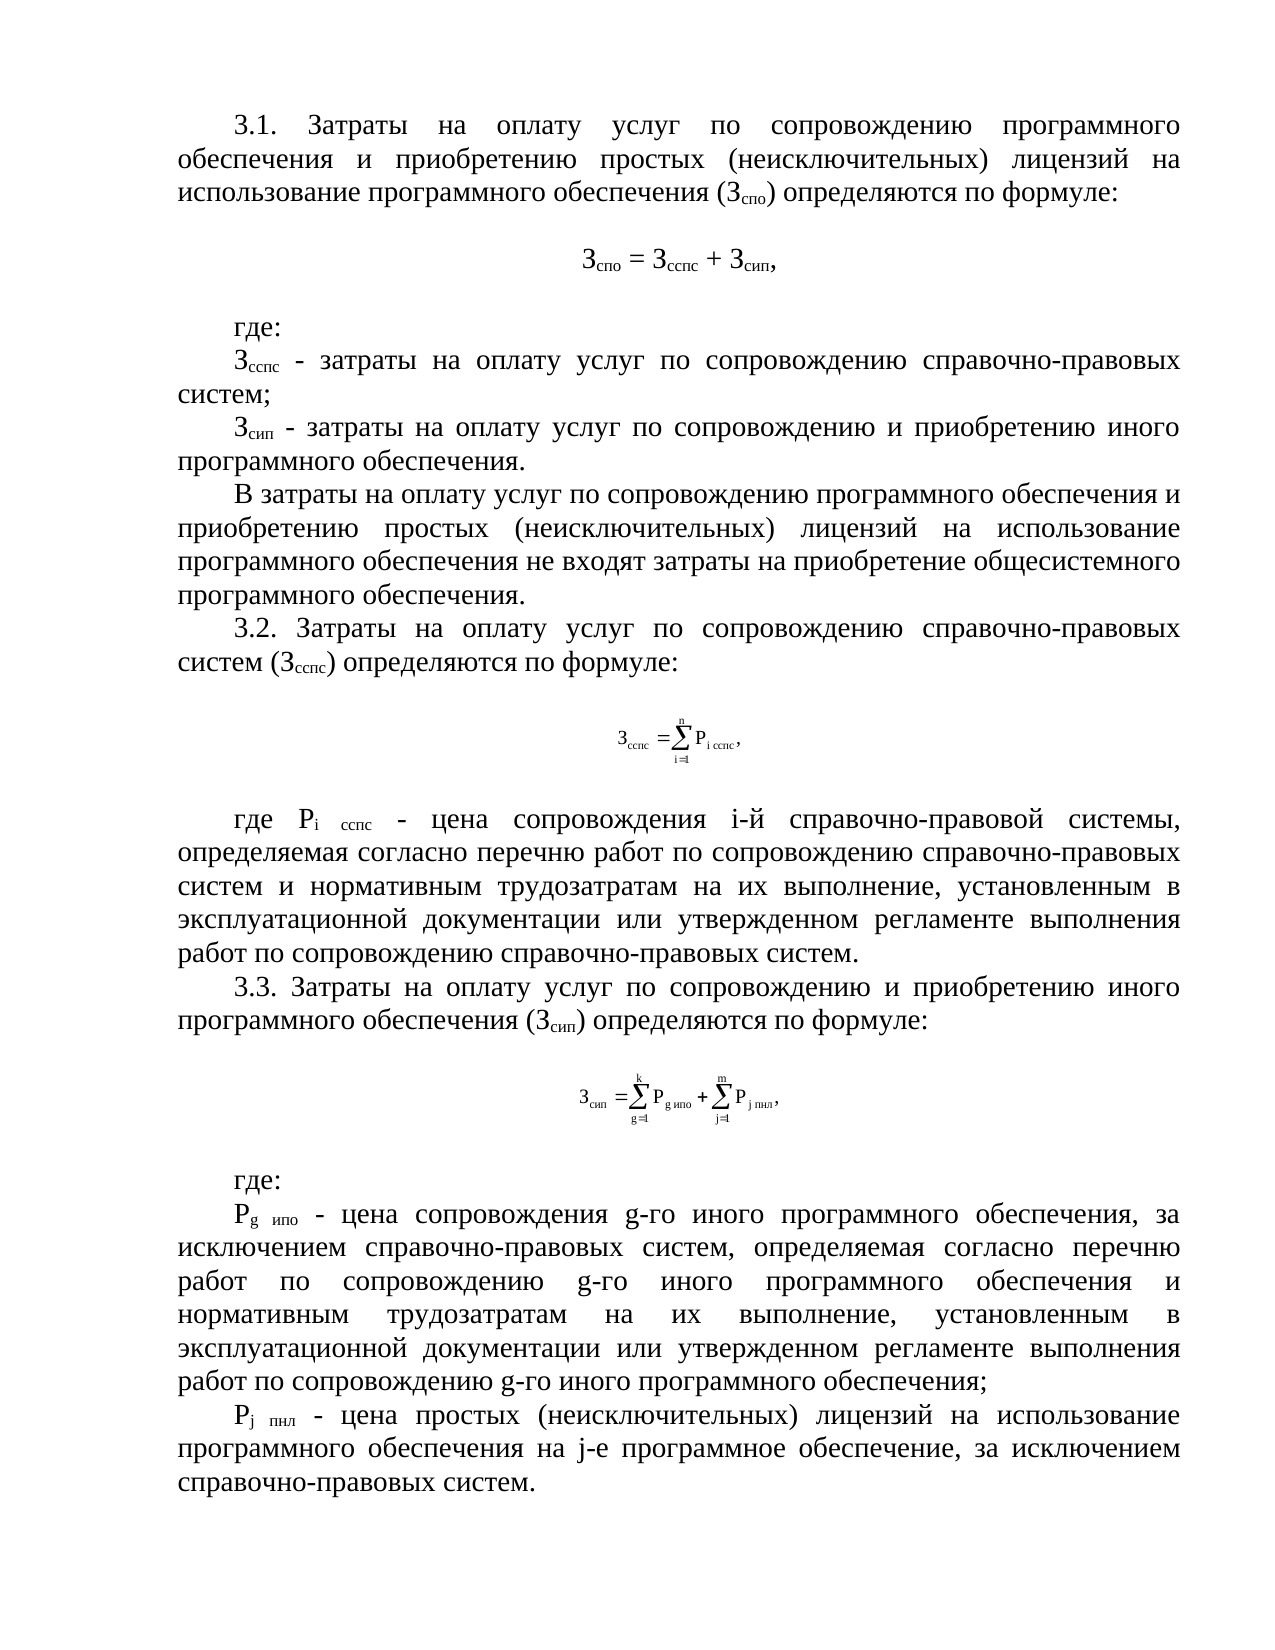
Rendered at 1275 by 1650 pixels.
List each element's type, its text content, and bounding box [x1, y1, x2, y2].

text Зсспс - затраты на оплату услуг по сопровождению справочно-правовых систем; [177, 342, 1181, 409]
text Рg ипо - цена сопровождения g-го иного программного обеспечения, за исключением справочно-правовых систем, определяемая согласно перечню работ по сопровождению g-го иного программного обеспечения и нормативным трудозатратам на их выполнение, установленным в эксплуатационной документации или утвержденном регламенте выполнения работ по сопровождению g-го иного программного обеспечения; [177, 1196, 1181, 1397]
text 3.1. Затраты на оплату услуг по сопровождению программного обеспечения и приобретению простых (неисключительных) лицензий на использование программного обеспечения (Зспо) определяются по формуле: [177, 107, 1181, 208]
text 3.2. Затраты на оплату услуг по сопровождению справочно-правовых систем (Зсспс) определяются по формуле: [177, 611, 1181, 678]
text где Рi сспс - цена сопровождения i-й справочно-правовой системы, определяемая согласно перечню работ по сопровождению справочно-правовых систем и нормативным трудозатратам на их выполнение, установленным в эксплуатационной документации или утвержденном регламенте выполнения работ по сопровождению справочно-правовых систем. [177, 801, 1181, 969]
text В затраты на оплату услуг по сопровождению программного обеспечения и приобретению простых (неисключительных) лицензий на использование программного обеспечения не входят затраты на приобретение общесистемного программного обеспечения. [177, 476, 1181, 611]
text 3.3. Затраты на оплату услуг по сопровождению и приобретению иного программного обеспечения (Зсип) определяются по формуле: [177, 969, 1181, 1036]
text где: [177, 1162, 1181, 1196]
text Зспо = Зсспс + Зсип, [177, 242, 1181, 275]
text Рj пнл - цена простых (неисключительных) лицензий на использование программного обеспечения на j-е программное обеспечение, за исключением справочно-правовых систем. [177, 1397, 1181, 1498]
text где: [177, 309, 1181, 342]
text Зсип - затраты на оплату услуг по сопровождению и приобретению иного программного обеспечения. [177, 409, 1181, 476]
